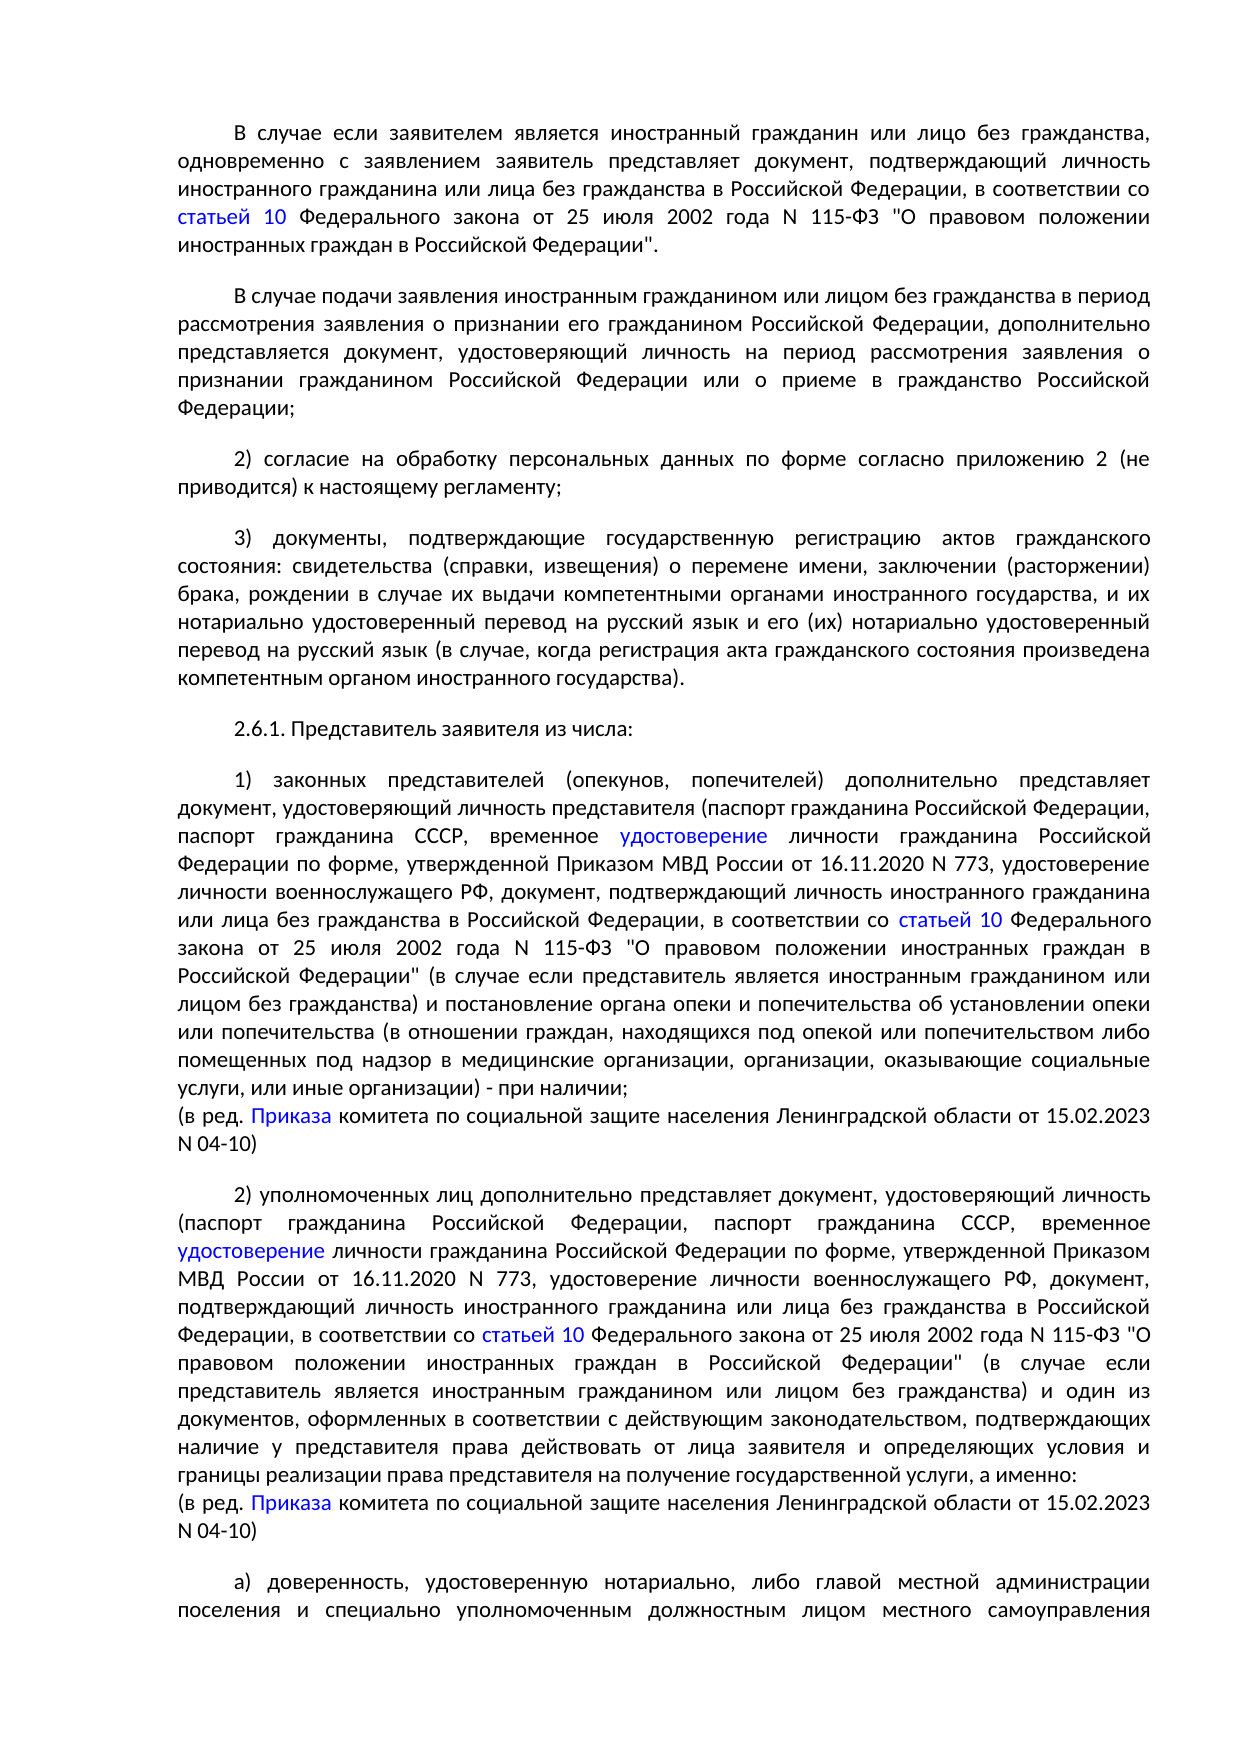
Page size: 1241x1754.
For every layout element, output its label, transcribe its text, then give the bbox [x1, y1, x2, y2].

text 3) документы, подтверждающие государственную регистрацию актов гражданского состояния: свидетельства (справки, извещения) о перемене имени, заключении (расторжении) брака, рождении в случае их выдачи компетентными органами иностранного государства, и их нотариально удостоверенный перевод на русский язык и его (их) нотариально удостоверенный перевод на русский язык (в случае, когда регистрация акта гражданского состояния произведена компетентным органом иностранного государства). [177, 523, 1152, 691]
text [177, 1567, 1152, 1623]
text 2) уполномоченных лиц дополнительно представляет документ, удостоверяющий личность (паспорт гражданина Российской Федерации, паспорт гражданина СССР, временное удостоверение личности гражданина Российской Федерации по форме, утвержденной Приказом МВД России от 16.11.2020 N 773, удостоверение личности военнослужащего РФ, документ, подтверждающий личность иностранного гражданина или лица без гражданства в Российской Федерации, в соответствии со статьей 10 Федерального закона от 25 июля 2002 года N 115-ФЗ "О правовом положении иностранных граждан в Российской Федерации" (в случае если представитель является иностранным гражданином или лицом без гражданства) и один из документов, оформленных в соответствии с действующим законодательством, подтверждающих наличие у представителя права действовать от лица заявителя и определяющих условия и границы реализации права представителя на получение государственной услуги, а именно: [177, 1180, 1152, 1488]
text 1) законных представителей (опекунов, попечителей) дополнительно представляет документ, удостоверяющий личность представителя (паспорт гражданина Российской Федерации, паспорт гражданина СССР, временное удостоверение личности гражданина Российской Федерации по форме, утвержденной Приказом МВД России от 16.11.2020 N 773, удостоверение личности военнослужащего РФ, документ, подтверждающий личность иностранного гражданина или лица без гражданства в Российской Федерации, в соответствии со статьей 10 Федерального закона от 25 июля 2002 года N 115-ФЗ "О правовом положении иностранных граждан в Российской Федерации" (в случае если представитель является иностранным гражданином или лицом без гражданства) и постановление органа опеки и попечительства об установлении опеки или попечительства (в отношении граждан, находящихся под опекой или попечительством либо помещенных под надзор в медицинские организации, организации, оказывающие социальные услуги, или иные организации) - при наличии; [177, 765, 1152, 1101]
text 2) согласие на обработку персональных данных по форме согласно приложению 2 (не приводится) к настоящему регламенту; [177, 444, 1152, 500]
text 2.6.1. Представитель заявителя из числа: [177, 714, 1152, 742]
text (в ред. Приказа комитета по социальной защите населения Ленинградской области от 15.02.2023 N 04-10) [177, 1488, 1152, 1544]
text В случае подачи заявления иностранным гражданином или лицом без гражданства в период рассмотрения заявления о признании его гражданином Российской Федерации, дополнительно представляется документ, удостоверяющий личность на период рассмотрения заявления о признании гражданином Российской Федерации или о приеме в гражданство Российской Федерации; [177, 281, 1152, 421]
text (в ред. Приказа комитета по социальной защите населения Ленинградской области от 15.02.2023 N 04-10) [177, 1101, 1152, 1157]
text В случае если заявителем является иностранный гражданин или лицо без гражданства, одновременно с заявлением заявитель представляет документ, подтверждающий личность иностранного гражданина или лица без гражданства в Российской Федерации, в соответствии со статьей 10 Федерального закона от 25 июля 2002 года N 115-ФЗ "О правовом положении иностранных граждан в Российской Федерации". [177, 118, 1152, 258]
